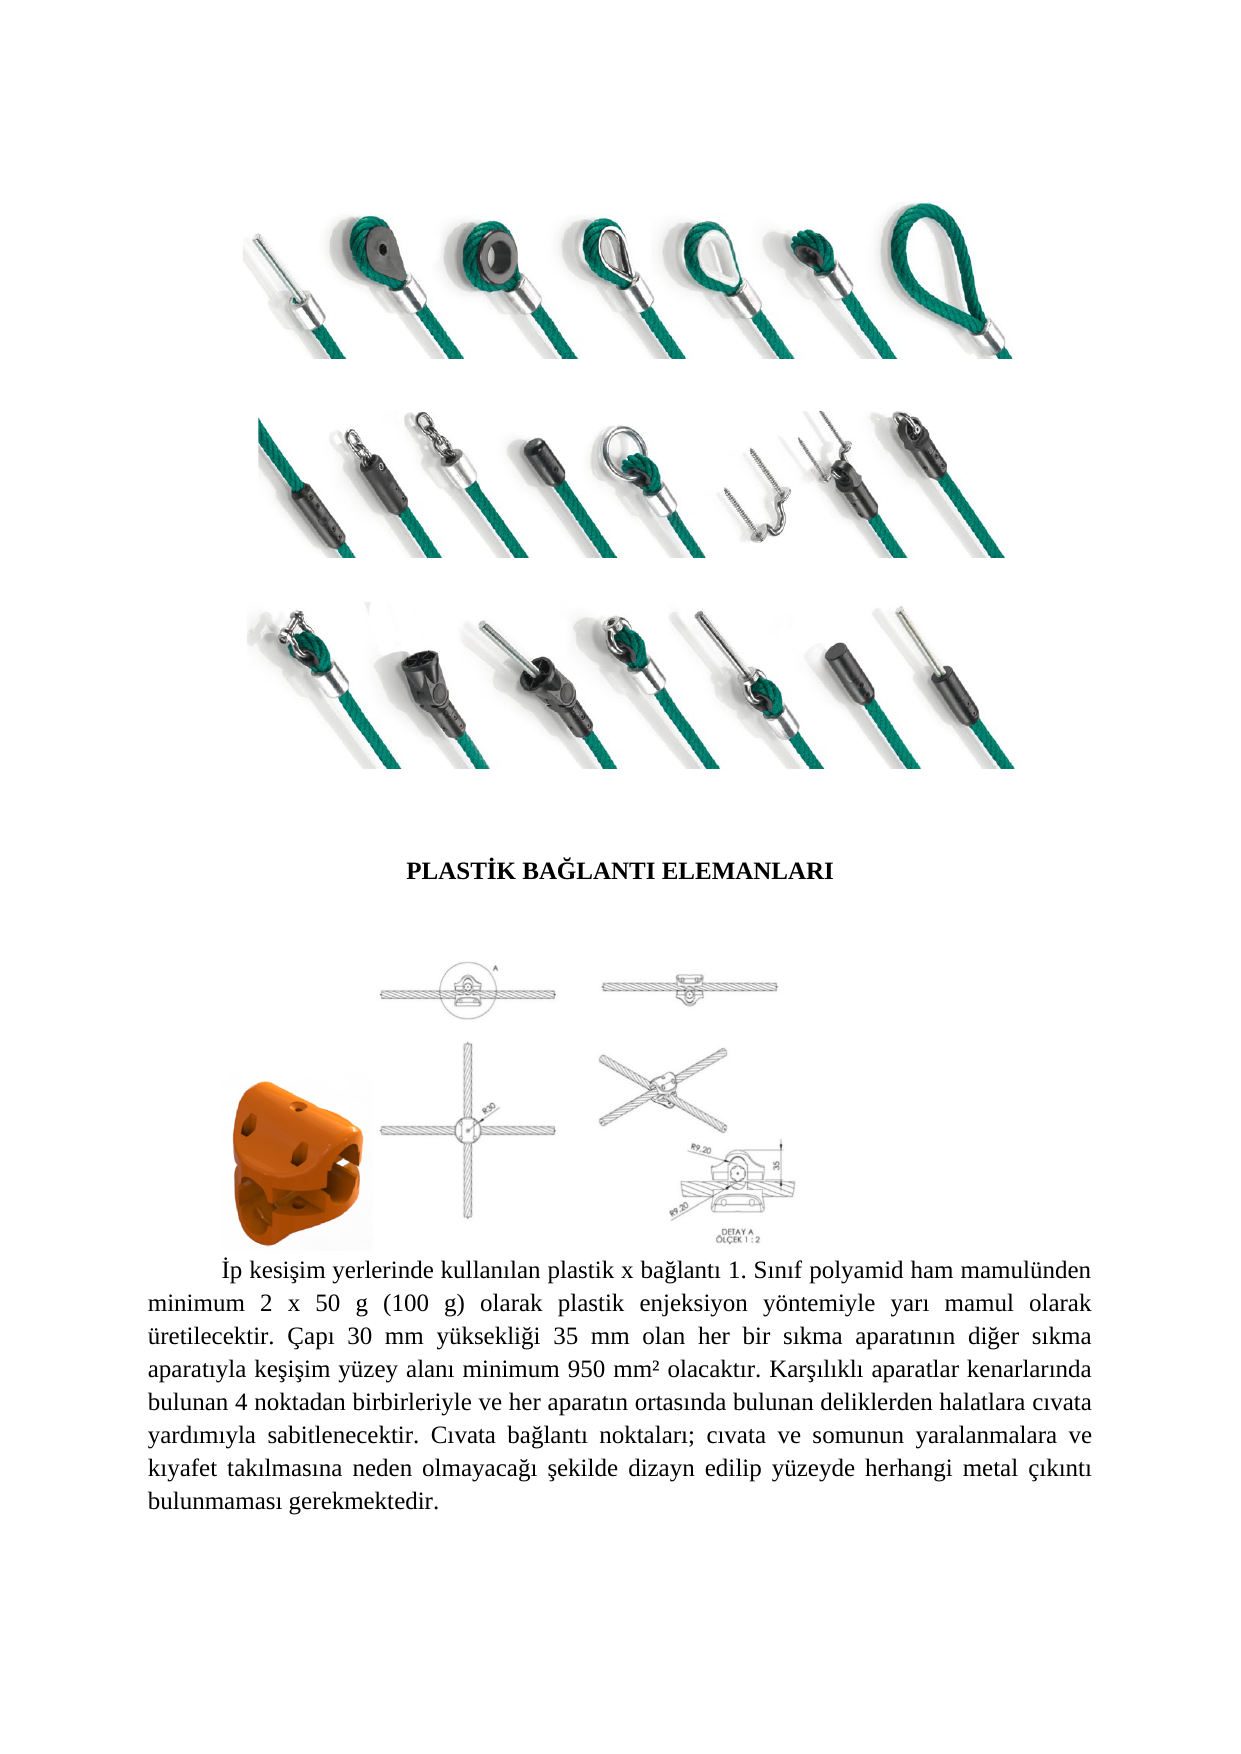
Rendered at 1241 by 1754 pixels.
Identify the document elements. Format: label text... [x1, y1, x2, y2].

text İp kesişim yerlerinde kullanılan plastik x bağlantı 1. Sınıf polyamid ham mamulünden minimum 2 x 50 g (100 g) olarak plastik enjeksiyon yöntemiyle yarı mamul olarak üretilecektir. Çapı 30 mm yüksekliği 35 mm olan her bir sıkma aparatının diğer sıkma aparatıyla keşişim yüzey alanı minimum 950 mm² olacaktır. Karşılıklı aparatlar kenarlarında bulunan 4 noktadan birbirleriyle ve her aparatın ortasında bulunan deliklerden halatlara cıvata yardımıyla sabitlenecektir. Cıvata bağlantı noktaları; cıvata ve somunun yaralanmalara ve kıyafet takılmasına neden olmayacağı şekilde dizayn edilip yüzeyde herhangi metal çıkıntı bulunmaması gerekmektedir. [148, 1255, 1093, 1514]
picture [246, 602, 1021, 769]
picture [242, 201, 1025, 359]
picture [221, 954, 799, 1251]
text PLASTİK BAĞLANTI ELEMANLARI [148, 856, 1093, 884]
picture [258, 411, 1009, 558]
